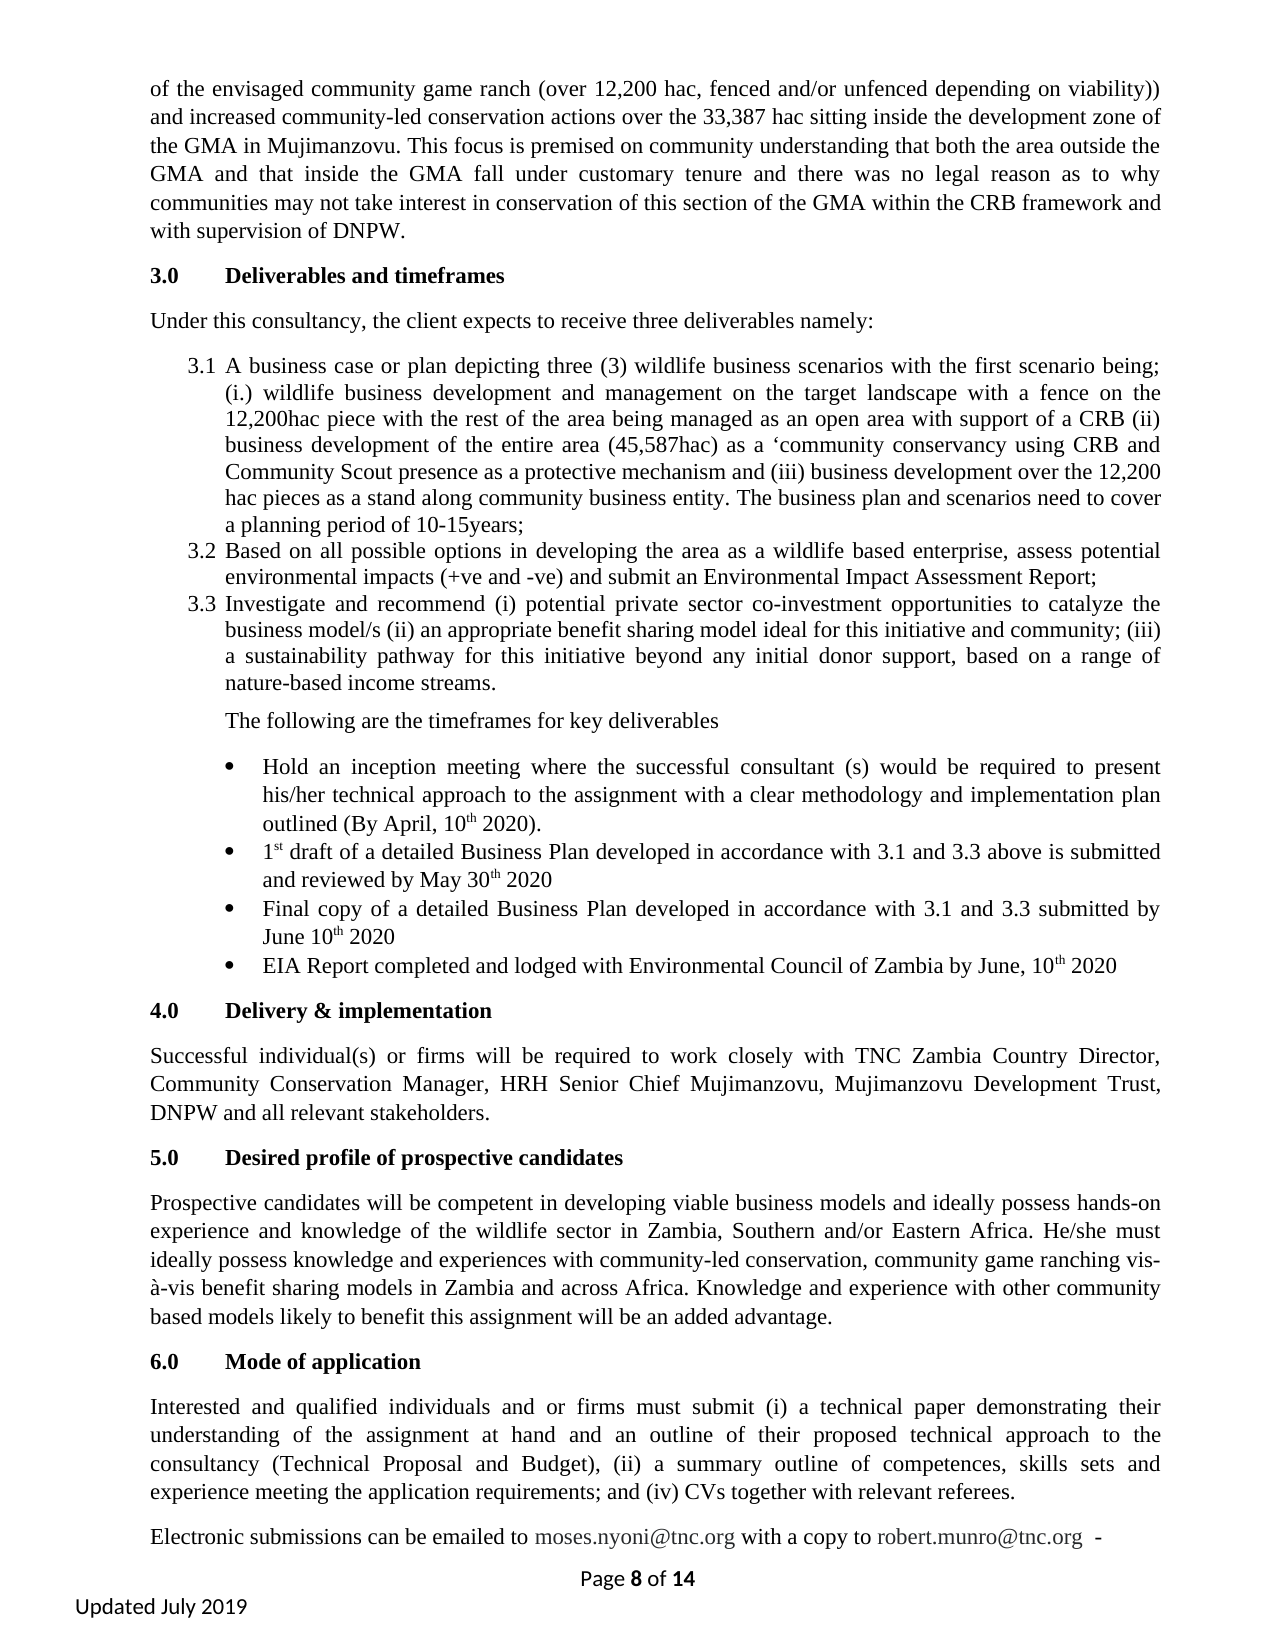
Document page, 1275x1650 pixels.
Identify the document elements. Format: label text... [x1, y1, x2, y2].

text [150, 75, 1162, 243]
list EIA Report completed and lodged with Environmental Council of Zambia by June, 10th 2020 [225, 952, 1162, 978]
text Under this consultancy, the client expects to receive three deliverables namely: [150, 307, 1162, 334]
text Successful individual(s) or firms will be required to work closely with TNC Zambia Country Director, Community Conservation Manager, HRH Senior Chief Mujimanzovu, Mujimanzovu Development Trust, DNPW and all relevant stakeholders. [150, 1042, 1162, 1125]
list A business case or plan depicting three (3) wildlife business scenarios with the first scenario being; (i.) wildlife business development and management on the target landscape with a fence on the 12,200hac piece with the rest of the area being managed as an open area with support of a CRB (ii) business development of the entire area (45,587hac) as a ‘community conservancy using CRB and Community Scout presence as a protective mechanism and (iii) business development over the 12,200 hac pieces as a stand along community business entity. The business plan and scenarios need to cover a planning period of 10-15years; [187, 352, 1162, 537]
text Interested and qualified individuals and or firms must submit (i) a technical paper demonstrating their understanding of the assignment at hand and an outline of their proposed technical approach to the consultancy (Technical Proposal and Budget), (ii) a summary outline of competences, skills sets and experience meeting the application requirements; and (iv) CVs together with relevant referees. [150, 1393, 1162, 1505]
list Investigate and recommend (i) potential private sector co-investment opportunities to catalyze the business model/s (ii) an appropriate benefit sharing model ideal for this initiative and community; (iii) a sustainability pathway for this initiative beyond any initial donor support, based on a range of nature-based income streams. [187, 590, 1162, 695]
text 4.0 Delivery & implementation [150, 997, 1162, 1023]
list Hold an inception meeting where the successful consultant (s) would be required to present his/her technical approach to the assignment with a clear methodology and implementation plan outlined (By April, 10th 2020). [225, 753, 1162, 836]
list Based on all possible options in developing the area as a wildlife based enterprise, assess potential environmental impacts (+ve and -ve) and submit an Environmental Impact Assessment Report; [187, 537, 1162, 590]
text 5.0 Desired profile of prospective candidates [150, 1144, 1162, 1170]
text 6.0 Mode of application [150, 1348, 1162, 1374]
text Electronic submissions can be emailed to moses.nyoni@tnc.org with a copy to robert.munro@tnc.org - [150, 1523, 1162, 1550]
list Final copy of a detailed Business Plan developed in accordance with 3.1 and 3.3 submitted by June 10th 2020 [225, 895, 1162, 950]
list 1st draft of a detailed Business Plan developed in accordance with 3.1 and 3.3 above is submitted and reviewed by May 30th 2020 [225, 838, 1162, 893]
text The following are the timeframes for key deliverables [225, 708, 1162, 734]
text 3.0 Deliverables and timeframes [150, 262, 1162, 289]
text Prospective candidates will be competent in developing viable business models and ideally possess hands-on experience and knowledge of the wildlife sector in Zambia, Southern and/or Eastern Africa. He/she must ideally possess knowledge and experiences with community-led conservation, community game ranching vis-à-vis benefit sharing models in Zambia and across Africa. Knowledge and experience with other community based models likely to benefit this assignment will be an added advantage. [150, 1189, 1162, 1329]
